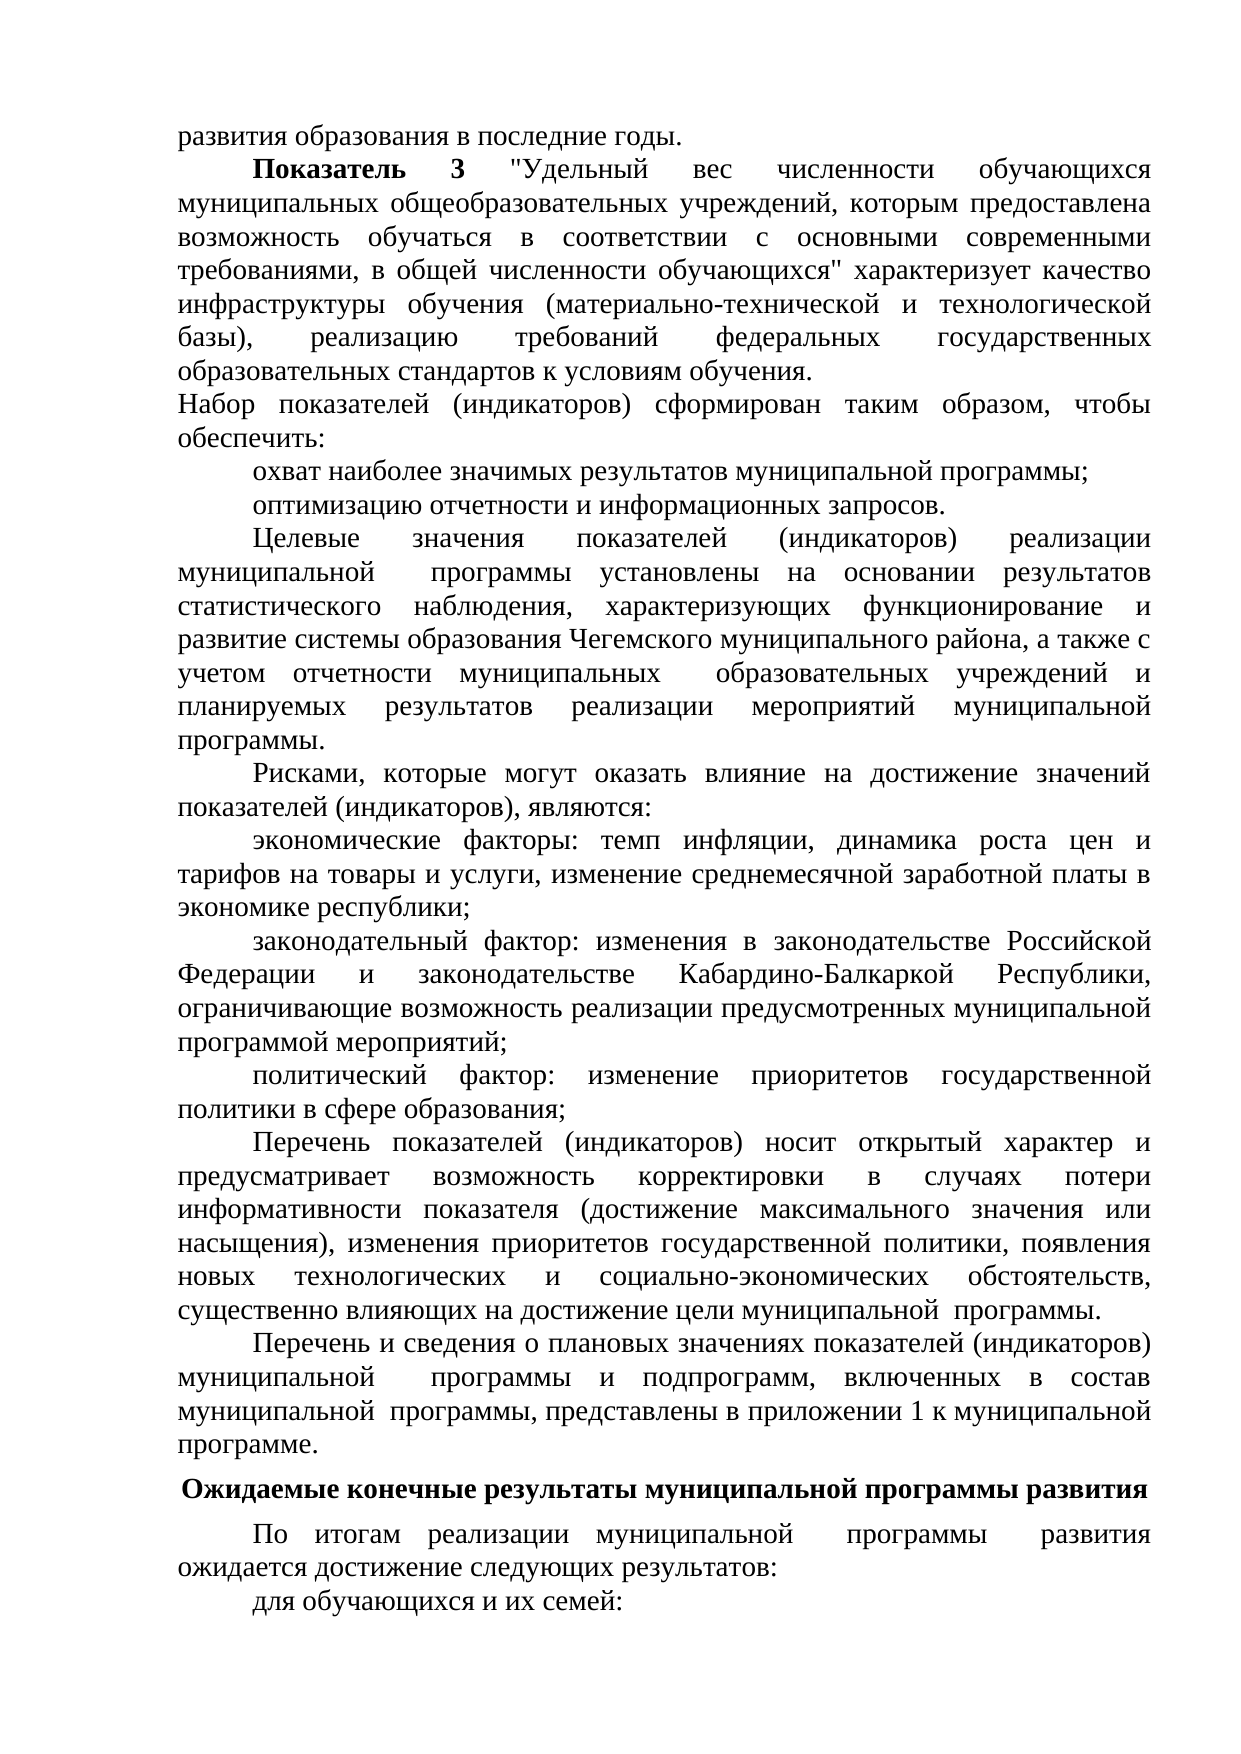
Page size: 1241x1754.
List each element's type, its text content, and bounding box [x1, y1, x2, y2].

text экономические факторы: темп инфляции, динамика роста цен и тарифов на товары и услуги, изменение среднемесячной заработной платы в экономике республики; [177, 822, 1152, 923]
text Показатель 3 "Удельный вес численности обучающихся муниципальных общеобразовательных учреждений, которым предоставлена возможность обучаться в соответствии с основными современными требованиями, в общей численности обучающихся" характеризует качество инфраструктуры обучения (материально-технической и технологической базы), реализацию требований федеральных государственных образовательных стандартов к условиям обучения. [177, 152, 1152, 386]
text политический фактор: изменение приоритетов государственной политики в сфере образования; [177, 1057, 1152, 1124]
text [177, 118, 1152, 152]
text По итогам реализации муниципальной программы развития ожидается достижение следующих результатов: [177, 1516, 1152, 1583]
text законодательный фактор: изменения в законодательстве Российской Федерации и законодательстве Кабардино-Балкаркой Республики, ограничивающие возможность реализации предусмотренных муниципальной программой мероприятий; [177, 923, 1152, 1057]
text для обучающихся и их семей: [177, 1583, 1152, 1616]
text Перечень показателей (индикаторов) носит открытый характер и предусматривает возможность корректировки в случаях потери информативности показателя (достижение максимального значения или насыщения), изменения приоритетов государственной политики, появления новых технологических и социально-экономических обстоятельств, существенно влияющих на достижение цели муниципальной программы. [177, 1124, 1152, 1326]
text Набор показателей (индикаторов) сформирован таким образом, чтобы обеспечить: [177, 386, 1152, 453]
text Целевые значения показателей (индикаторов) реализации муниципальной программы установлены на основании результатов статистического наблюдения, характеризующих функционирование и развитие системы образования Чегемского муниципального района, а также с учетом отчетности муниципальных образовательных учреждений и планируемых результатов реализации мероприятий муниципальной программы. [177, 521, 1152, 755]
text Рисками, которые могут оказать влияние на достижение значений показателей (индикаторов), являются: [177, 755, 1152, 822]
text Ожидаемые конечные результаты муниципальной программы развития [177, 1471, 1152, 1504]
text охват наиболее значимых результатов муниципальной программы; [177, 453, 1152, 487]
text оптимизацию отчетности и информационных запросов. [177, 487, 1152, 521]
text Перечень и сведения о плановых значениях показателей (индикаторов) муниципальной программы и подпрограмм, включенных в состав муниципальной программы, представлены в приложении 1 к муниципальной программе. [177, 1326, 1152, 1460]
